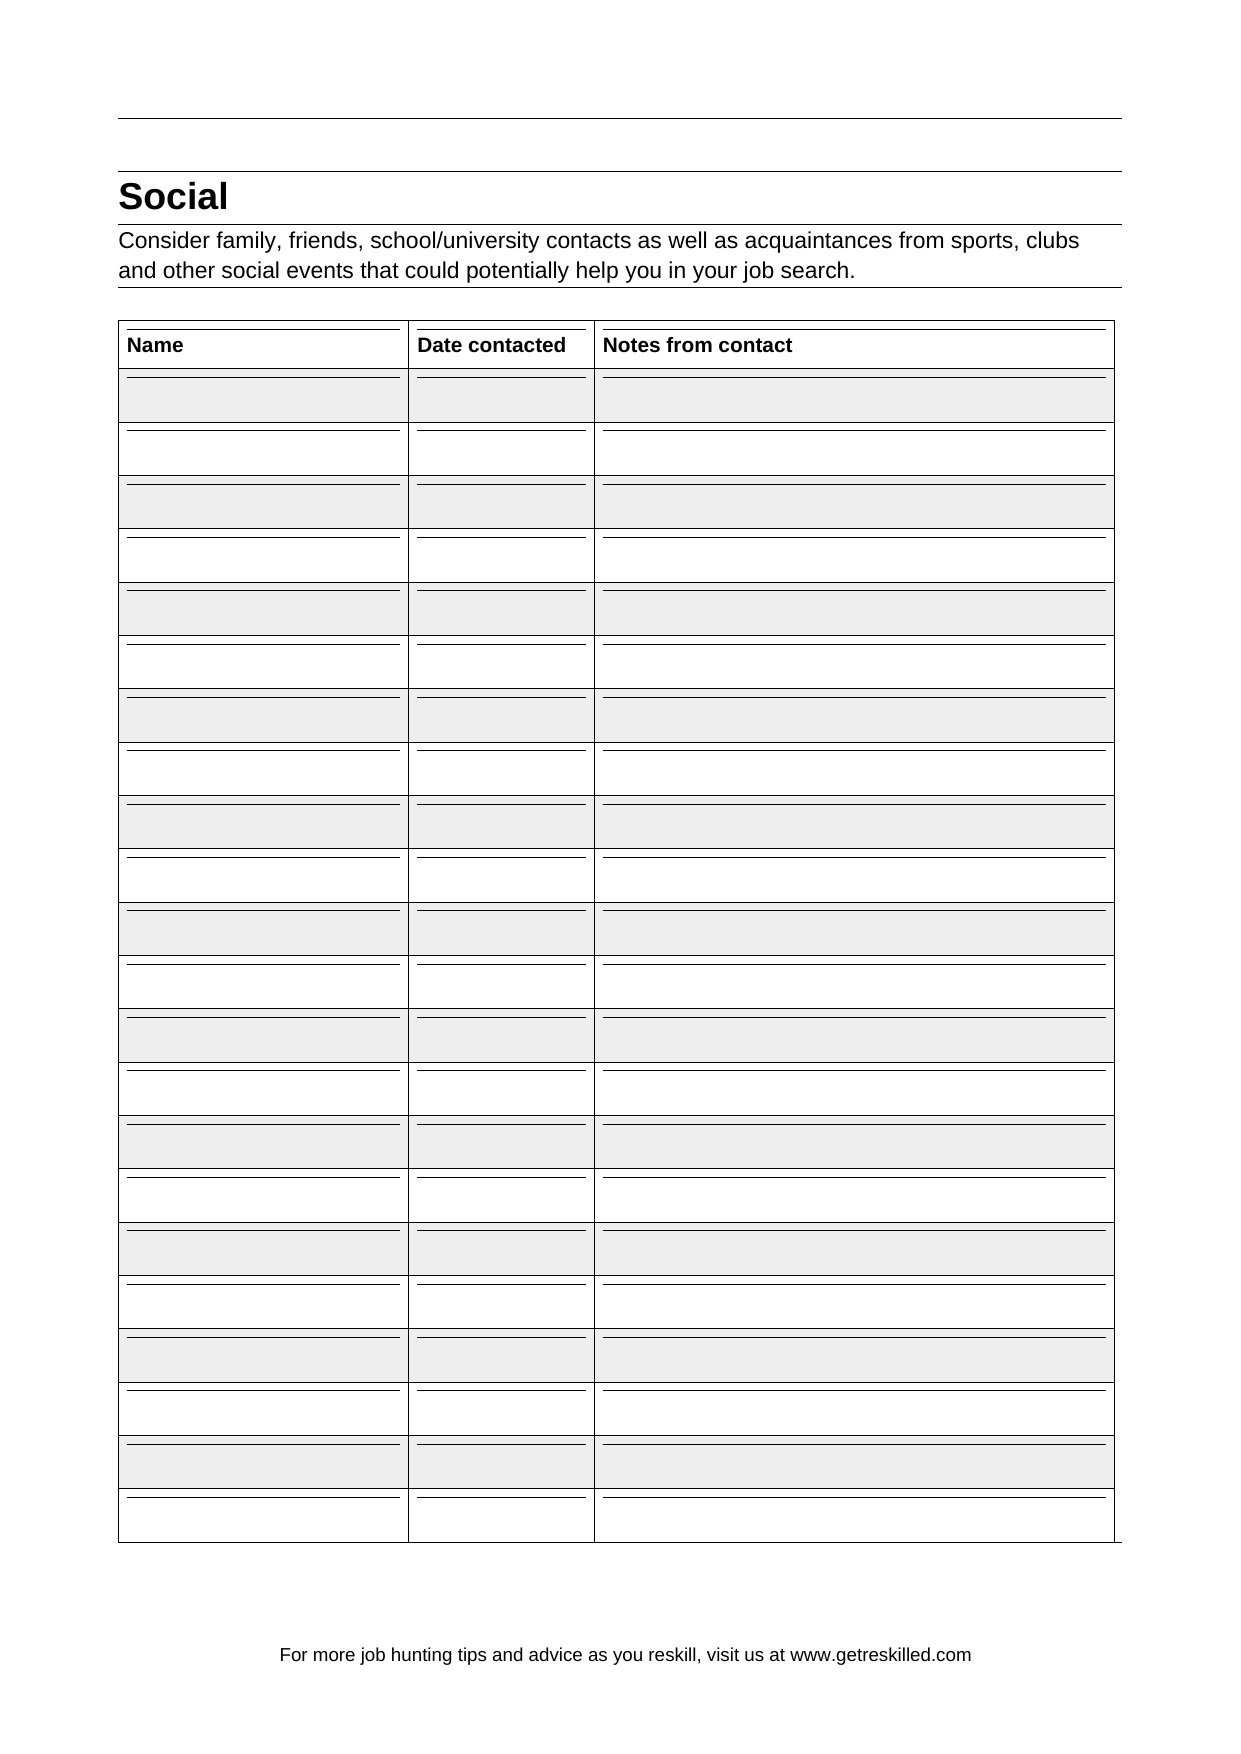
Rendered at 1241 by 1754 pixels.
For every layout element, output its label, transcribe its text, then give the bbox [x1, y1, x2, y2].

table_cell [119, 1383, 408, 1435]
table_cell [119, 1009, 408, 1062]
table_cell [595, 1009, 1114, 1062]
table_cell [409, 903, 594, 955]
table_cell [119, 529, 408, 582]
table_cell [595, 849, 1114, 902]
table_cell [595, 1489, 1114, 1542]
table_cell [409, 1489, 594, 1542]
table_cell [595, 423, 1114, 475]
table_cell [409, 1116, 594, 1168]
table_cell [409, 583, 594, 635]
table_cell [595, 1436, 1114, 1488]
table_cell [409, 636, 594, 688]
table_header Name [119, 321, 408, 368]
table_cell [409, 1169, 594, 1222]
table_cell [409, 1436, 594, 1488]
table_cell [119, 689, 408, 742]
table_cell [409, 1063, 594, 1115]
table_cell [595, 1116, 1114, 1168]
table_cell [595, 636, 1114, 688]
table_cell [119, 903, 408, 955]
table_cell [409, 529, 594, 582]
table_cell [595, 369, 1114, 422]
table_cell [409, 423, 594, 475]
table_cell [409, 1329, 594, 1382]
table_cell [119, 1329, 408, 1382]
table_cell [595, 956, 1114, 1008]
table_cell [119, 369, 408, 422]
table_cell [595, 583, 1114, 635]
table_cell [119, 1436, 408, 1488]
subtitle Social [118, 172, 1122, 217]
table_cell [595, 743, 1114, 795]
table_cell [119, 423, 408, 475]
table_cell [595, 1383, 1114, 1435]
table_cell [409, 369, 594, 422]
table_cell [119, 636, 408, 688]
table_cell [119, 956, 408, 1008]
table_cell [409, 796, 594, 848]
table_cell [119, 476, 408, 528]
table_cell [409, 956, 594, 1008]
table_cell [119, 1223, 408, 1275]
table_cell [409, 1276, 594, 1328]
table_cell [119, 743, 408, 795]
table_cell [119, 1489, 408, 1542]
table_cell [595, 529, 1114, 582]
table_cell [409, 1009, 594, 1062]
table_cell [409, 1223, 594, 1275]
table_cell [595, 476, 1114, 528]
text Consider family, friends, school/university contacts as well as acquaintances from sports, clubs and other social events that could potentially help you in your job search. [118, 225, 1122, 283]
table_cell [595, 1329, 1114, 1382]
table_cell [409, 1383, 594, 1435]
table_cell [409, 743, 594, 795]
table_cell [595, 1276, 1114, 1328]
table_cell [595, 903, 1114, 955]
table_header Notes from contact [595, 321, 1114, 368]
table_cell [409, 476, 594, 528]
table_cell [119, 1116, 408, 1168]
table_cell [119, 796, 408, 848]
table_cell [595, 1169, 1114, 1222]
table_cell [119, 1063, 408, 1115]
table_cell [119, 849, 408, 902]
table_header Date contacted [409, 321, 594, 368]
table_cell [595, 1063, 1114, 1115]
table_cell [119, 1169, 408, 1222]
table_cell [595, 796, 1114, 848]
table_cell [119, 583, 408, 635]
table_cell [595, 1223, 1114, 1275]
table_cell [409, 689, 594, 742]
table_cell [409, 849, 594, 902]
table_cell [595, 689, 1114, 742]
table_cell [119, 1276, 408, 1328]
